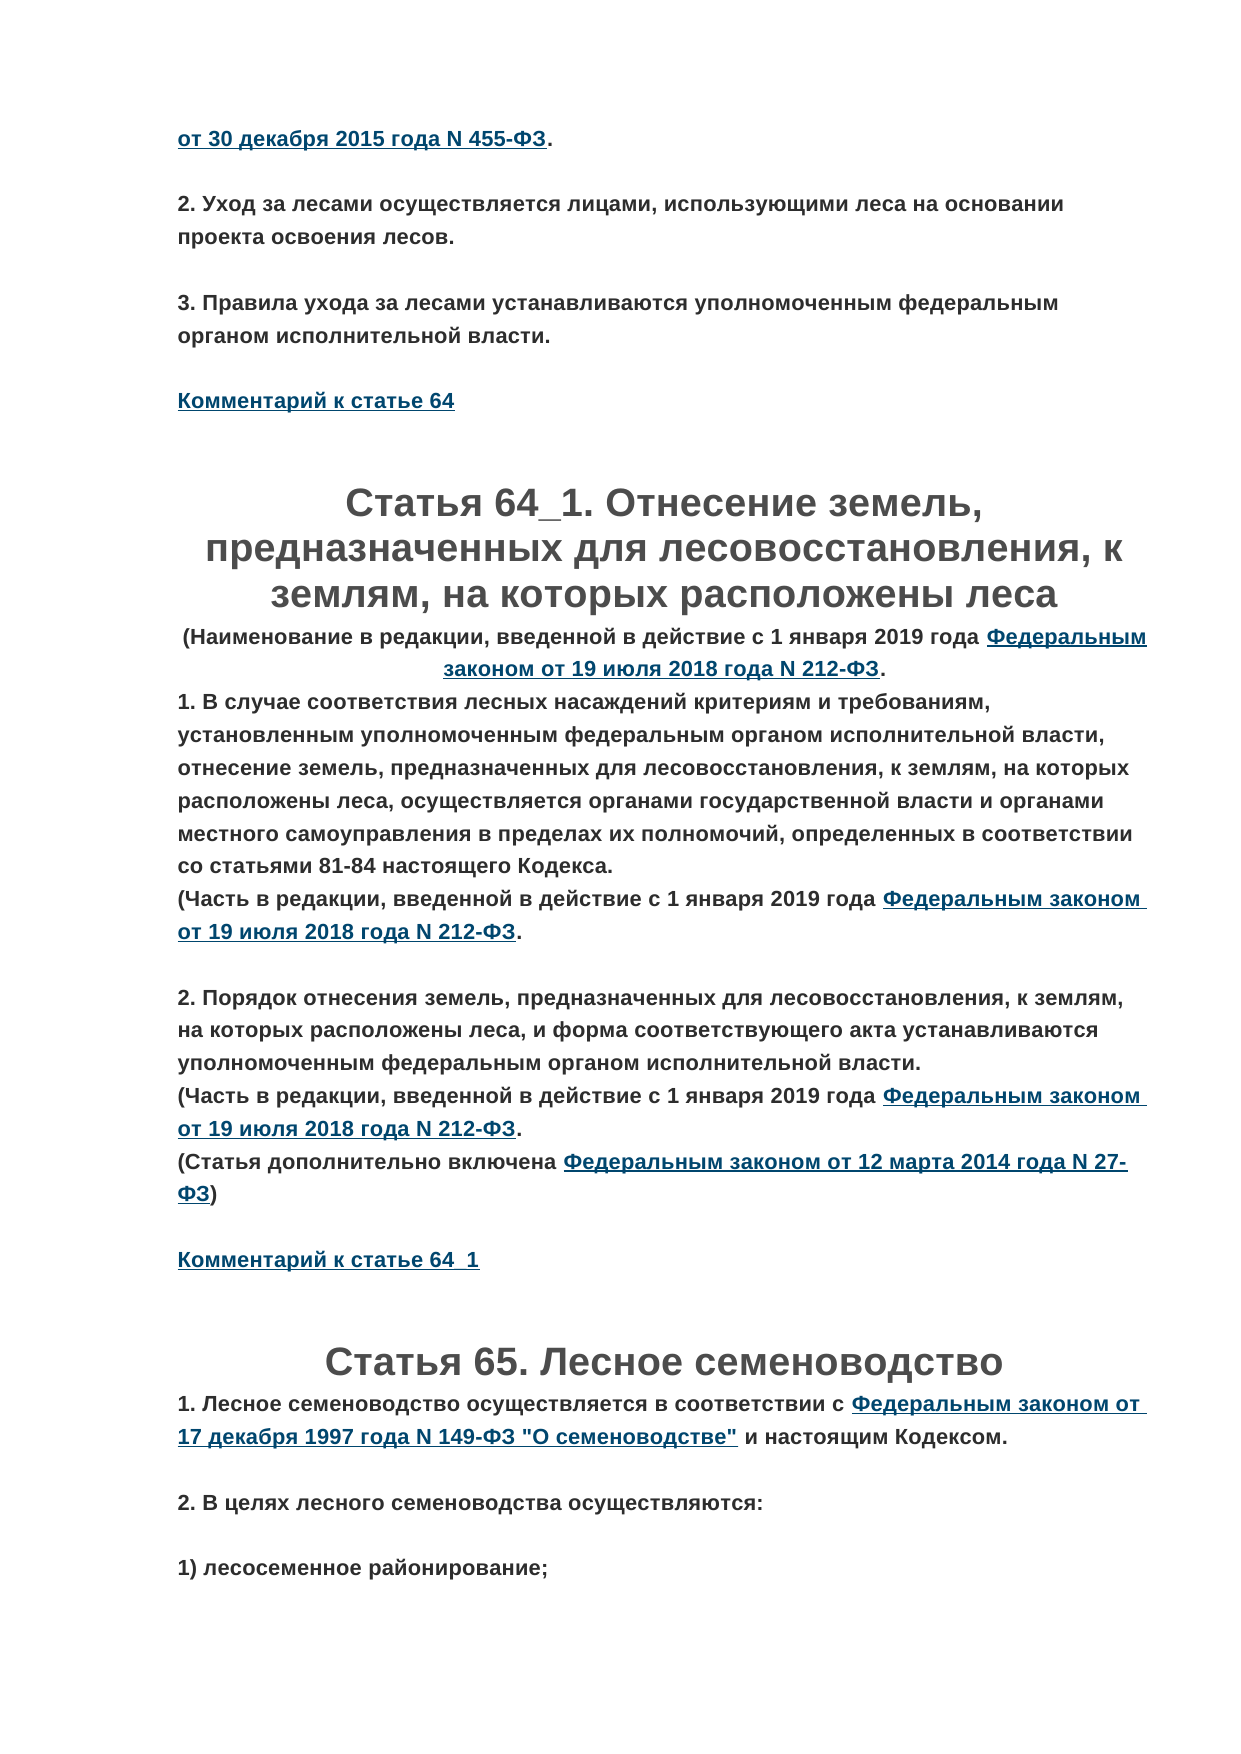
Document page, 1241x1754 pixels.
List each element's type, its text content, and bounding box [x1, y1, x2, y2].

text Статья 64_1. Отнесение земель, предназначенных для лесовосстановления, к землям, на которых расположены леса [177, 479, 1152, 616]
text 1. В случае соответствия лесных насаждений критериям и требованиям, установленным уполномоченным федеральным органом исполнительной власти, отнесение земель, предназначенных для лесовосстановления, к землям, на которых расположены леса, осуществляется органами государственной власти и органами местного самоуправления в пределах их полномочий, определенных в соответствии со статьями 81-84 настоящего Кодекса. (Часть в редакции, введенной в действие с 1 января 2019 года Федеральным законом от 19 июля 2018 года N 212-ФЗ. [177, 682, 1152, 977]
text Статья 65. Лесное семеноводство [177, 1338, 1152, 1383]
text 2. Уход за лесами осуществляется лицами, использующими леса на основании проекта освоения лесов. [177, 184, 1152, 282]
text Комментарий к статье 64 [177, 381, 1152, 413]
text 3. Правила ухода за лесами устанавливаются уполномоченным федеральным органом исполнительной власти. [177, 282, 1152, 381]
text 2. В целях лесного семеноводства осуществляются: [177, 1482, 1152, 1547]
text 1) лесосеменное районирование; [177, 1547, 1152, 1613]
text 2. Порядок отнесения земель, предназначенных для лесовосстановления, к землям, на которых расположены леса, и форма соответствующего акта устанавливаются уполномоченным федеральным органом исполнительной власти. (Часть в редакции, введенной в действие с 1 января 2019 года Федеральным законом от 19 июля 2018 года N 212-ФЗ. (Статья дополнительно включена Федеральным законом от 12 марта 2014 года N 27-ФЗ) Комментарий к статье 64_1 [177, 977, 1152, 1338]
text (Наименование в редакции, введенной в действие с 1 января 2019 года Федеральным законом от 19 июля 2018 года N 212-ФЗ. [177, 616, 1152, 682]
text 1. Лесное семеноводство осуществляется в соответствии с Федеральным законом от 17 декабря 1997 года N 149-ФЗ "О семеноводстве" и настоящим Кодексом. [177, 1383, 1152, 1482]
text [177, 118, 1152, 184]
